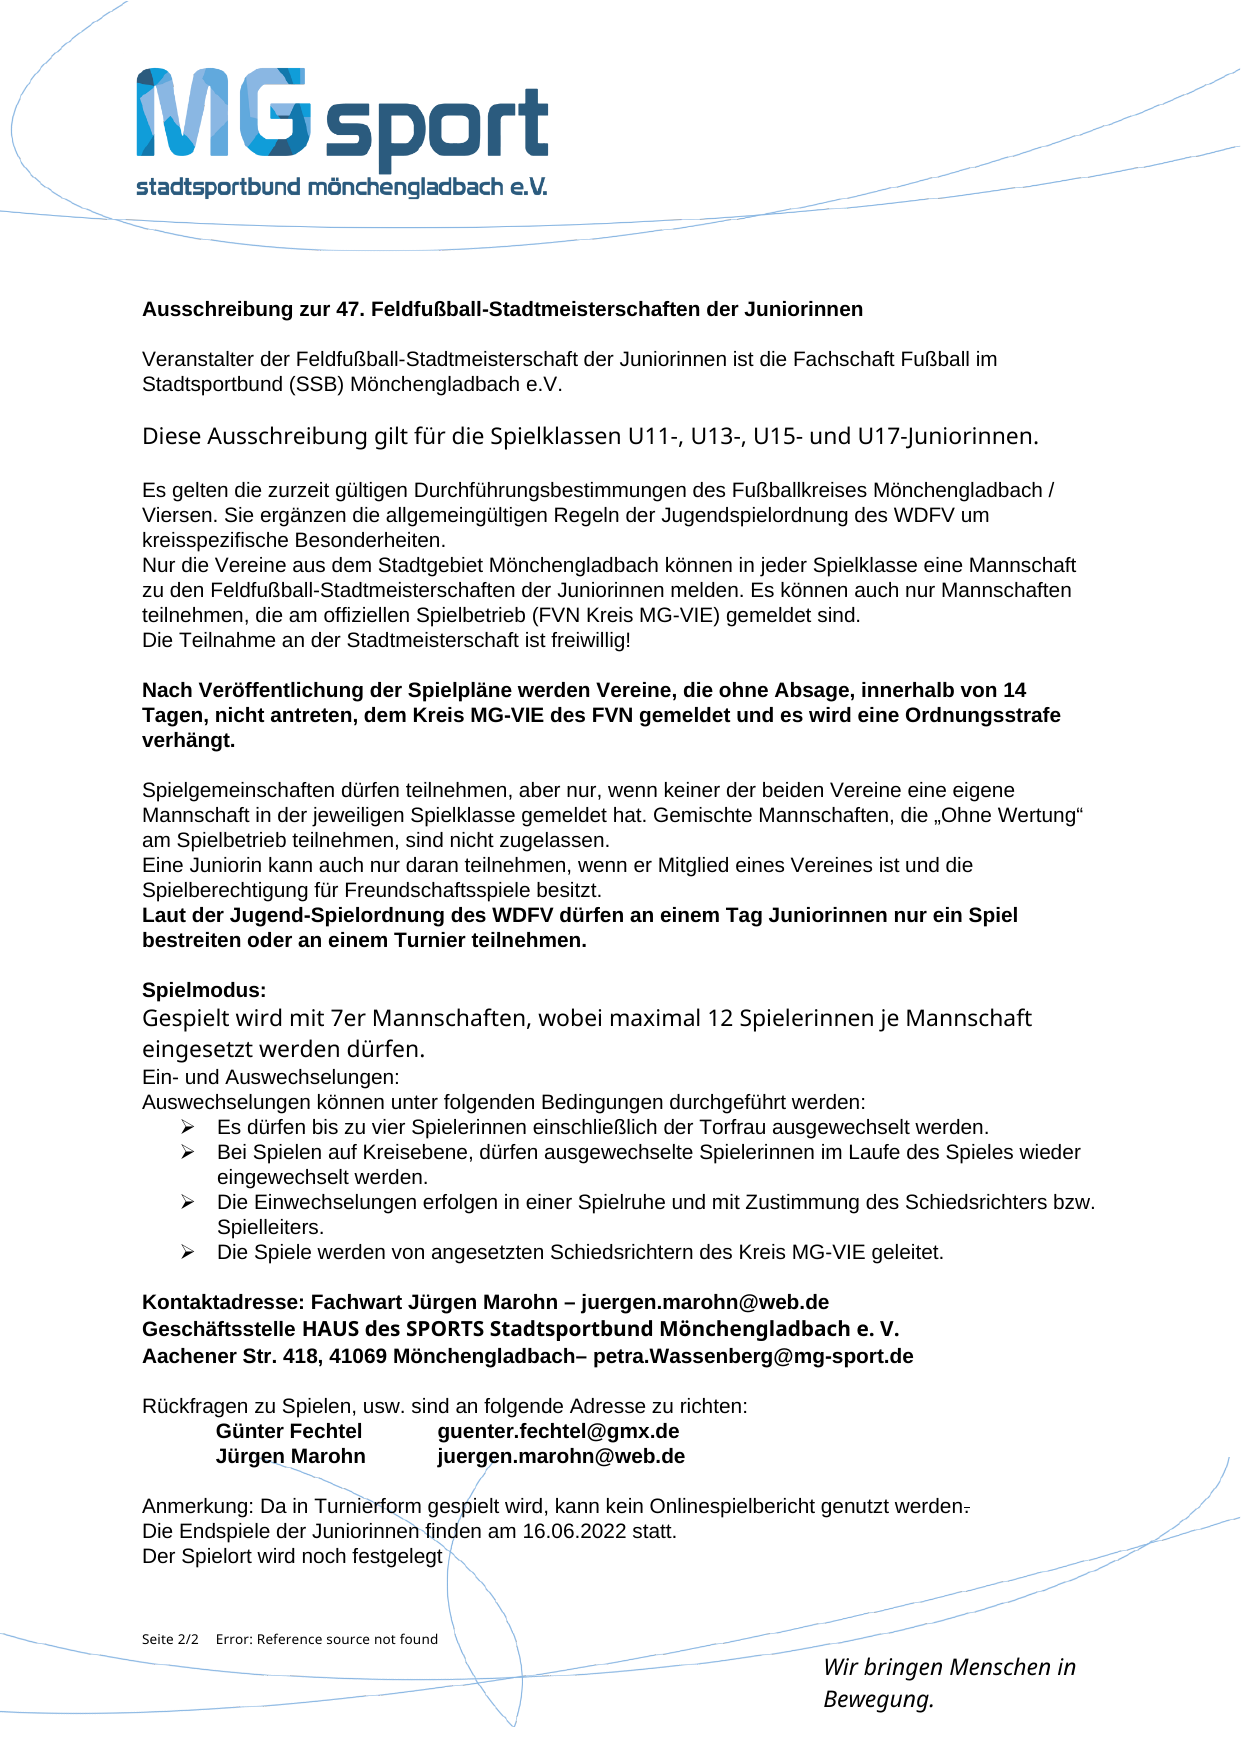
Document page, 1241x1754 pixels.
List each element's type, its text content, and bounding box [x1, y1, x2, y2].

picture [0, 1457, 1241, 1727]
text Günter Fechtel guenter.fechtel@gmx.de [142, 1417, 1098, 1442]
list Die Spiele werden von angesetzten Schiedsrichtern des Kreis MG-VIE geleitet. [179, 1239, 1098, 1264]
text Jürgen Marohn juergen.marohn@web.de [142, 1442, 1098, 1467]
text Nach Veröffentlichung der Spielpläne werden Vereine, die ohne Absage, innerhalb von 14 Tagen, nicht antreten, dem Kreis MG-VIE des FVN gemeldet und es wird eine Ordnungsstrafe verhängt. [142, 677, 1098, 752]
list Bei Spielen auf Kreisebene, dürfen ausgewechselte Spielerinnen im Laufe des Spieles wieder eingewechselt werden. [179, 1139, 1098, 1189]
list Es dürfen bis zu vier Spielerinnen einschließlich der Torfrau ausgewechselt werden. [179, 1114, 1098, 1139]
text Es gelten die zurzeit gültigen Durchführungsbestimmungen des Fußballkreises Mönchengladbach / Viersen. Sie ergänzen die allgemeingültigen Regeln der Jugendspielordnung des WDFV um kreisspezifische Besonderheiten. [142, 477, 1098, 552]
text Die Teilnahme an der Stadtmeisterschaft ist freiwillig! [142, 627, 1098, 652]
text Laut der Jugend-Spielordnung des WDFV dürfen an einem Tag Juniorinnen nur ein Spiel bestreiten oder an einem Turnier teilnehmen. [142, 902, 1098, 952]
list Die Einwechselungen erfolgen in einer Spielruhe und mit Zustimmung des Schiedsrichters bzw. Spielleiters. [179, 1189, 1098, 1239]
text Auswechselungen können unter folgenden Bedingungen durchgeführt werden: [142, 1089, 1098, 1114]
text Rückfragen zu Spielen, usw. sind an folgende Adresse zu richten: [142, 1392, 1098, 1417]
text Veranstalter der Feldfußball-Stadtmeisterschaft der Juniorinnen ist die Fachschaft Fußball im Stadtsportbund (SSB) Mönchengladbach e.V. [142, 345, 1098, 395]
text Gespielt wird mit 7er Mannschaften, wobei maximal 12 Spielerinnen je Mannschaft eingesetzt werden dürfen. [142, 1002, 1098, 1064]
text Der Spielort wird noch festgelegt [142, 1542, 1098, 1567]
text Nur die Vereine aus dem Stadtgebiet Mönchengladbach können in jeder Spielklasse eine Mannschaft zu den Feldfußball-Stadtmeisterschaften der Juniorinnen melden. Es können auch nur Mannschaften teilnehmen, die am offiziellen Spielbetrieb (FVN Kreis MG-VIE) gemeldet sind. [142, 552, 1098, 627]
text Kontaktadresse: Fachwart Jürgen Marohn – juergen.marohn@web.de [142, 1289, 1098, 1314]
text Geschäftsstelle HAUS des SPORTS Stadtsportbund Mönchengladbach e. V. Aachener Str. 418, 41069 Mönchengladbach– petra.Wassenberg@mg-sport.de [142, 1314, 1098, 1367]
text Ausschreibung zur 47. Feldfußball-Stadtmeisterschaften der Juniorinnen [142, 295, 1098, 320]
text Die Endspiele der Juniorinnen finden am 16.06.2022 statt. [142, 1517, 1098, 1542]
text Diese Ausschreibung gilt für die Spielklassen U11-, U13-, U15- und U17-Juniorinnen. [142, 420, 1098, 452]
text Ein- und Auswechselungen: [142, 1064, 1098, 1089]
text Spielgemeinschaften dürfen teilnehmen, aber nur, wenn keiner der beiden Vereine eine eigene Mannschaft in der jeweiligen Spielklasse gemeldet hat. Gemischte Mannschaften, die „Ohne Wertung“ am Spielbetrieb teilnehmen, sind nicht zugelassen. [142, 777, 1098, 852]
text Eine Juniorin kann auch nur daran teilnehmen, wenn er Mitglied eines Vereines ist und die Spielberechtigung für Freundschaftsspiele besitzt. [142, 852, 1098, 902]
picture [0, 1, 1241, 271]
text Spielmodus: [142, 977, 1098, 1002]
text Anmerkung: Da in Turnierform gespielt wird, kann kein Onlinespielbericht genutzt werden. [142, 1492, 1098, 1517]
